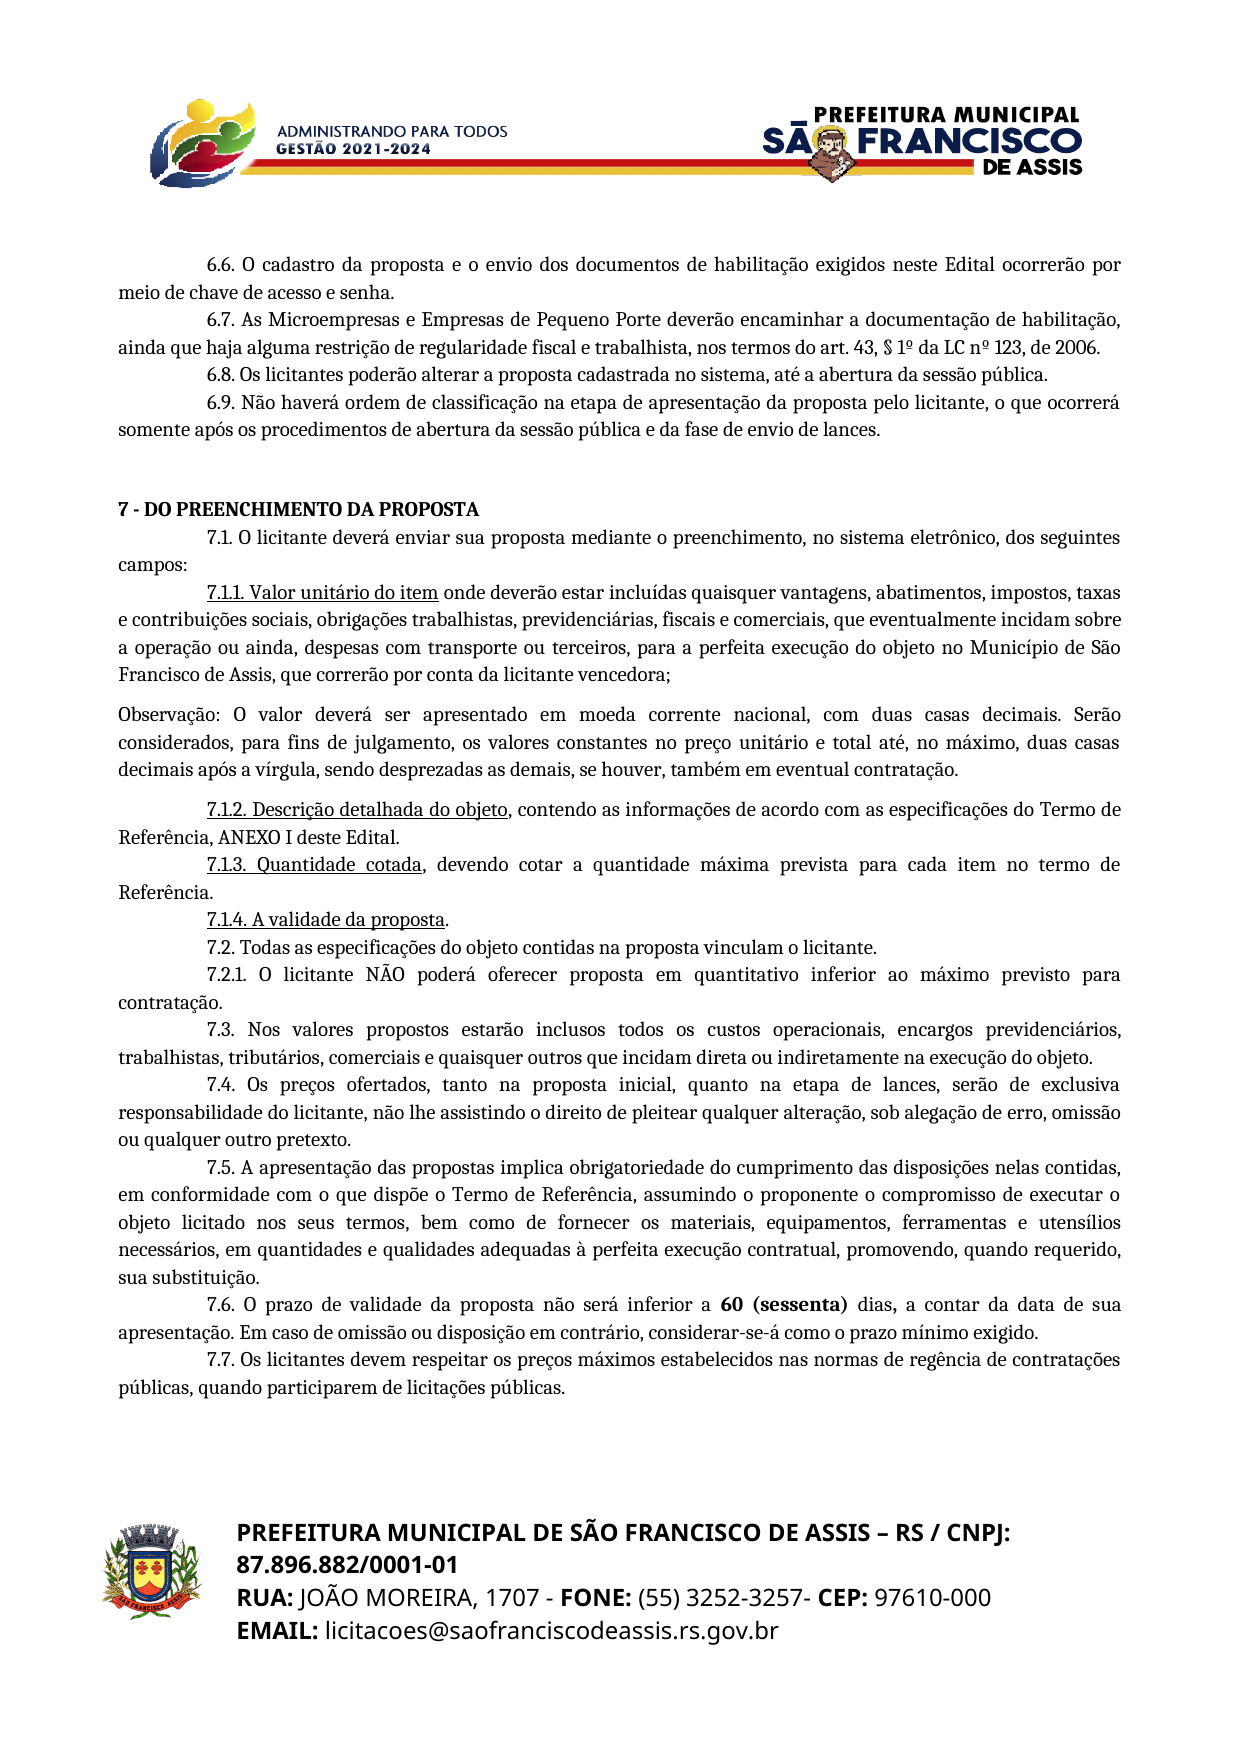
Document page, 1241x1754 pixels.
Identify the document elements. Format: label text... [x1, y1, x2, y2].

list 7.7. Os licitantes devem respeitar os preços máximos estabelecidos nas normas de regência de contratações públicas, quando participarem de licitações públicas. [118, 1348, 1122, 1399]
list 6.6. O cadastro da proposta e o envio dos documentos de habilitação exigidos neste Edital ocorrerão por meio de chave de acesso e senha. [118, 253, 1122, 304]
list Observação: O valor deverá ser apresentado em moeda corrente nacional, com duas casas decimais. Serão considerados, para fins de julgamento, os valores constantes no preço unitário e total até, no máximo, duas casas decimais após a vírgula, sendo desprezadas as demais, se houver, também em eventual contratação. [118, 703, 1122, 782]
text 7 - DO PREENCHIMENTO DA PROPOSTA [118, 498, 1122, 522]
list 7.1.2. Descrição detalhada do objeto, contendo as informações de acordo com as especificações do Termo de Referência, ANEXO I deste Edital. [118, 798, 1122, 849]
list 7.1. O licitante deverá enviar sua proposta mediante o preenchimento, no sistema eletrônico, dos seguintes campos: [118, 525, 1122, 577]
picture [92, 1522, 211, 1621]
list 7.5. A apresentação das propostas implica obrigatoriedade do cumprimento das disposições nelas contidas, em conformidade com o que dispõe o Termo de Referência, assumindo o proponente o compromisso de executar o objeto licitado nos seus termos, bem como de fornecer os materiais, equipamentos, ferramentas e utensílios necessários, em quantidades e qualidades adequadas à perfeita execução contratual, promovendo, quando requerido, sua substituição. [118, 1155, 1122, 1289]
list 6.9. Não haverá ordem de classificação na etapa de apresentação da proposta pelo licitante, o que ocorrerá somente após os procedimentos de abertura da sessão pública e da fase de envio de lances. [118, 390, 1122, 442]
list 7.1.4. A validade da proposta. [118, 908, 1122, 932]
list 7.4. Os preços ofertados, tanto na proposta inicial, quanto na etapa de lances, serão de exclusiva responsabilidade do licitante, não lhe assistindo o direito de pleitear qualquer alteração, sob alegação de erro, omissão ou qualquer outro pretexto. [118, 1073, 1122, 1152]
list 7.2.1. O licitante NÃO poderá oferecer proposta em quantitativo inferior ao máximo previsto para contratação. [118, 963, 1122, 1014]
list 7.6. O prazo de validade da proposta não será inferior a 60 (sessenta) dias, a contar da data de sua apresentação. Em caso de omissão ou disposição em contrário, considerar-se-á como o prazo mínimo exigido. [118, 1293, 1122, 1344]
picture [118, 73, 1123, 219]
list 6.8. Os licitantes poderão alterar a proposta cadastrada no sistema, até a abertura da sessão pública. [118, 363, 1122, 387]
list 7.1.1. Valor unitário do item onde deverão estar incluídas quaisquer vantagens, abatimentos, impostos, taxas e contribuições sociais, obrigações trabalhistas, previdenciárias, fiscais e comerciais, que eventualmente incidam sobre a operação ou ainda, despesas com transporte ou terceiros, para a perfeita execução do objeto no Município de São Francisco de Assis, que correrão por conta da licitante vencedora; [118, 580, 1122, 687]
list 7.2. Todas as especificações do objeto contidas na proposta vinculam o licitante. [118, 935, 1122, 959]
list 6.7. As Microempresas e Empresas de Pequeno Porte deverão encaminhar a documentação de habilitação, ainda que haja alguma restrição de regularidade fiscal e trabalhista, nos termos do art. 43, § 1º da LC nº 123, de 2006. [118, 308, 1122, 359]
list 7.1.3. Quantidade cotada, devendo cotar a quantidade máxima prevista para cada item no termo de Referência. [118, 853, 1122, 904]
list 7.3. Nos valores propostos estarão inclusos todos os custos operacionais, encargos previdenciários, trabalhistas, tributários, comerciais e quaisquer outros que incidam direta ou indiretamente na execução do objeto. [118, 1018, 1122, 1069]
